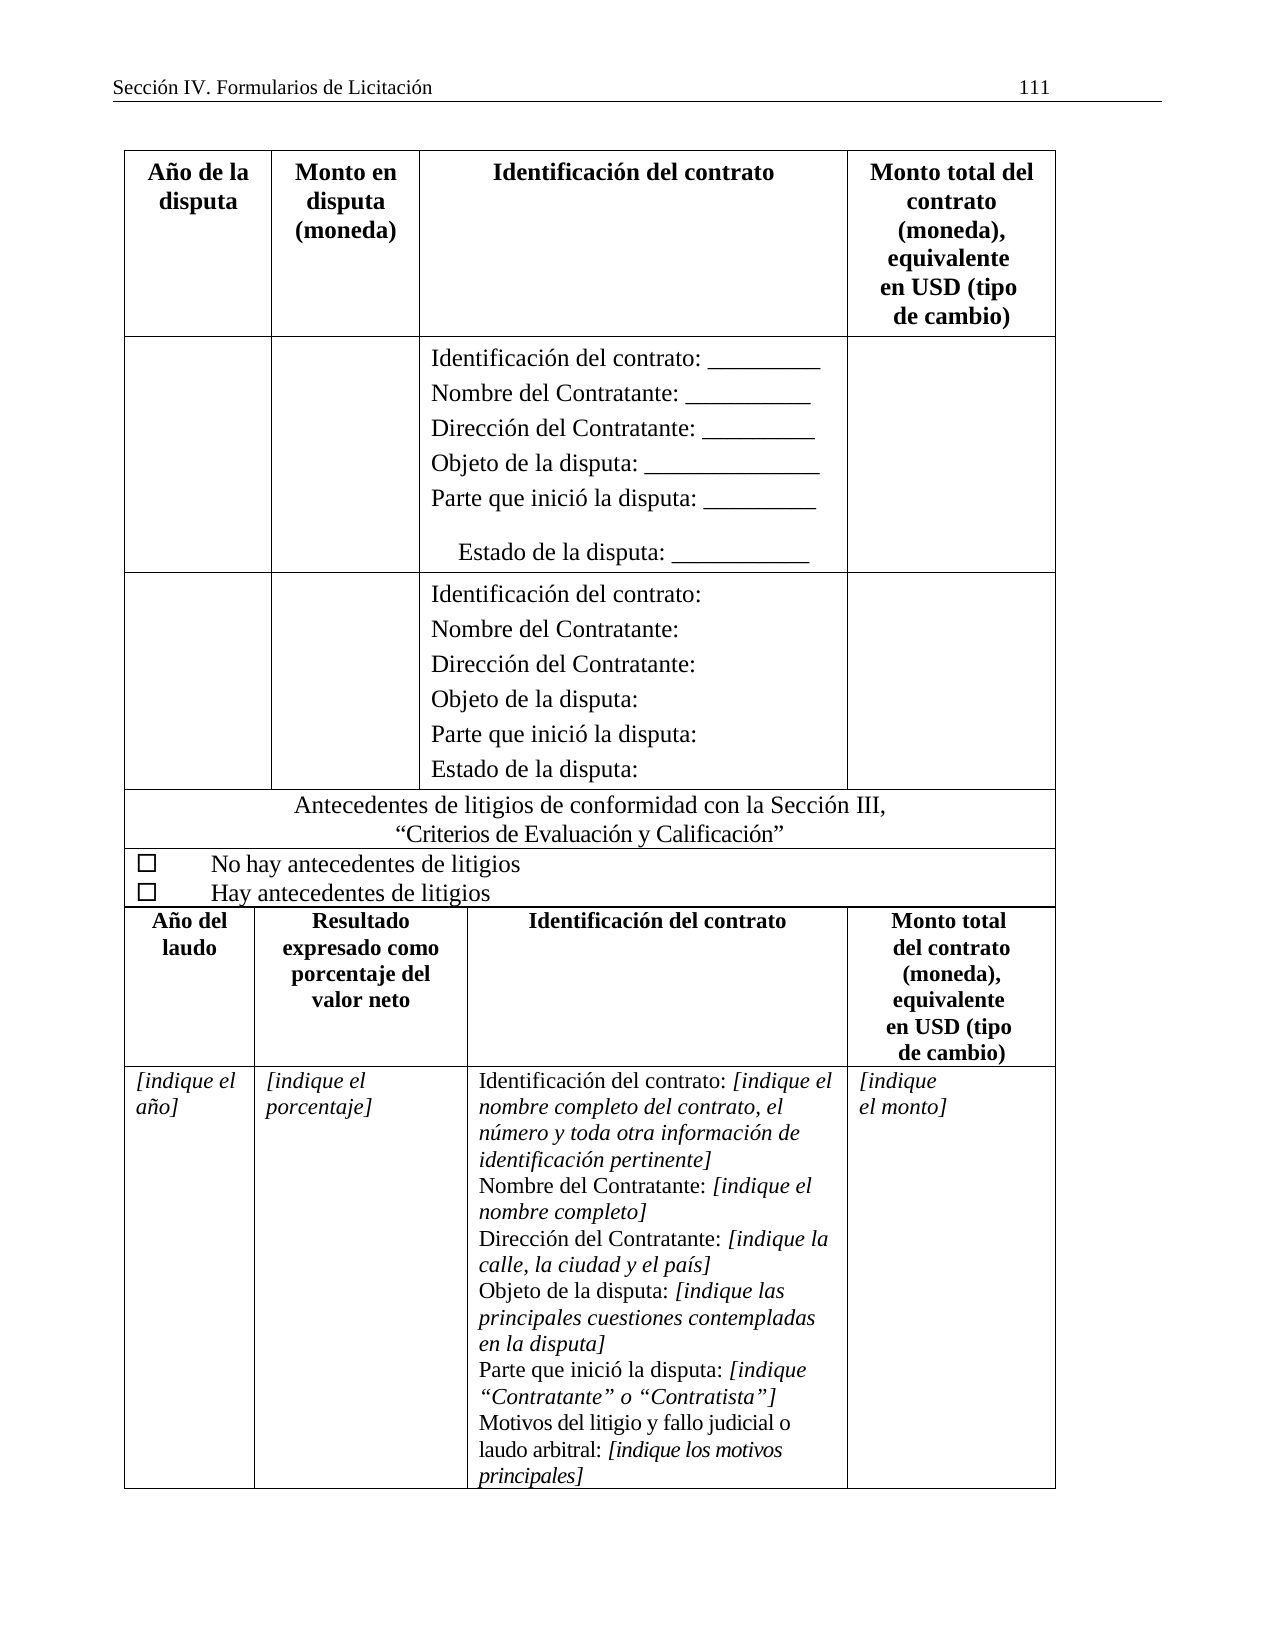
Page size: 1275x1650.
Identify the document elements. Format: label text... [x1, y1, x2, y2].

table_cell No hay antecedentes de litigios Hay antecedentes de litigios [125, 849, 1055, 906]
table_cell [848, 573, 1055, 789]
table_cell Identificación del contrato: Nombre del Contratante: Dirección del Contratante: Objeto de la disputa: Parte que inició la disputa: Estado de la disputa: [420, 573, 847, 789]
table_cell Identificación del contrato: _________ Nombre del Contratante: __________ Dirección del Contratante: _________ Objeto de la disputa: ______________ Parte que inició la disputa: _________ Estado de la disputa: ___________ [420, 337, 847, 572]
table_cell [125, 573, 271, 789]
table_cell Resultado expresado como porcentaje del valor neto [255, 908, 467, 1066]
table_header Identificación del contrato [420, 151, 847, 336]
table_cell [indique el año] [125, 1067, 254, 1488]
table_cell Monto total del contrato (moneda), equivalente en USD (tipo de cambio) [848, 908, 1055, 1066]
table_cell [272, 337, 419, 572]
table_cell Año del laudo [125, 908, 254, 1066]
table_header Monto total del contrato (moneda), equivalente en USD (tipo de cambio) [848, 151, 1055, 336]
table_cell Identificación del contrato [468, 908, 847, 1066]
table_cell [125, 337, 271, 572]
table_header Monto en disputa (moneda) [272, 151, 419, 336]
table_cell [272, 573, 419, 789]
table_header Año de la disputa [125, 151, 271, 336]
table_cell Antecedentes de litigios de conformidad con la Sección III, “Criterios de Evaluación y Calificación” [125, 790, 1055, 848]
table_cell [848, 337, 1055, 572]
table_cell [indique el porcentaje] [255, 1067, 467, 1488]
table_cell Identificación del contrato: [indique el nombre completo del contrato, el número y toda otra información de identificación pertinente] Nombre del Contratante: [indique el nombre completo] Dirección del Contratante: [indique la calle, la ciudad y el país] Objeto de la disputa: [indique las principales cuestiones contempladas en la disputa] Parte que inició la disputa: [indique “Contratante” o “Contratista”] Motivos del litigio y fallo judicial o laudo arbitral: [indique los motivos principales] [468, 1067, 847, 1488]
table_cell [indique el monto] [848, 1067, 1055, 1488]
